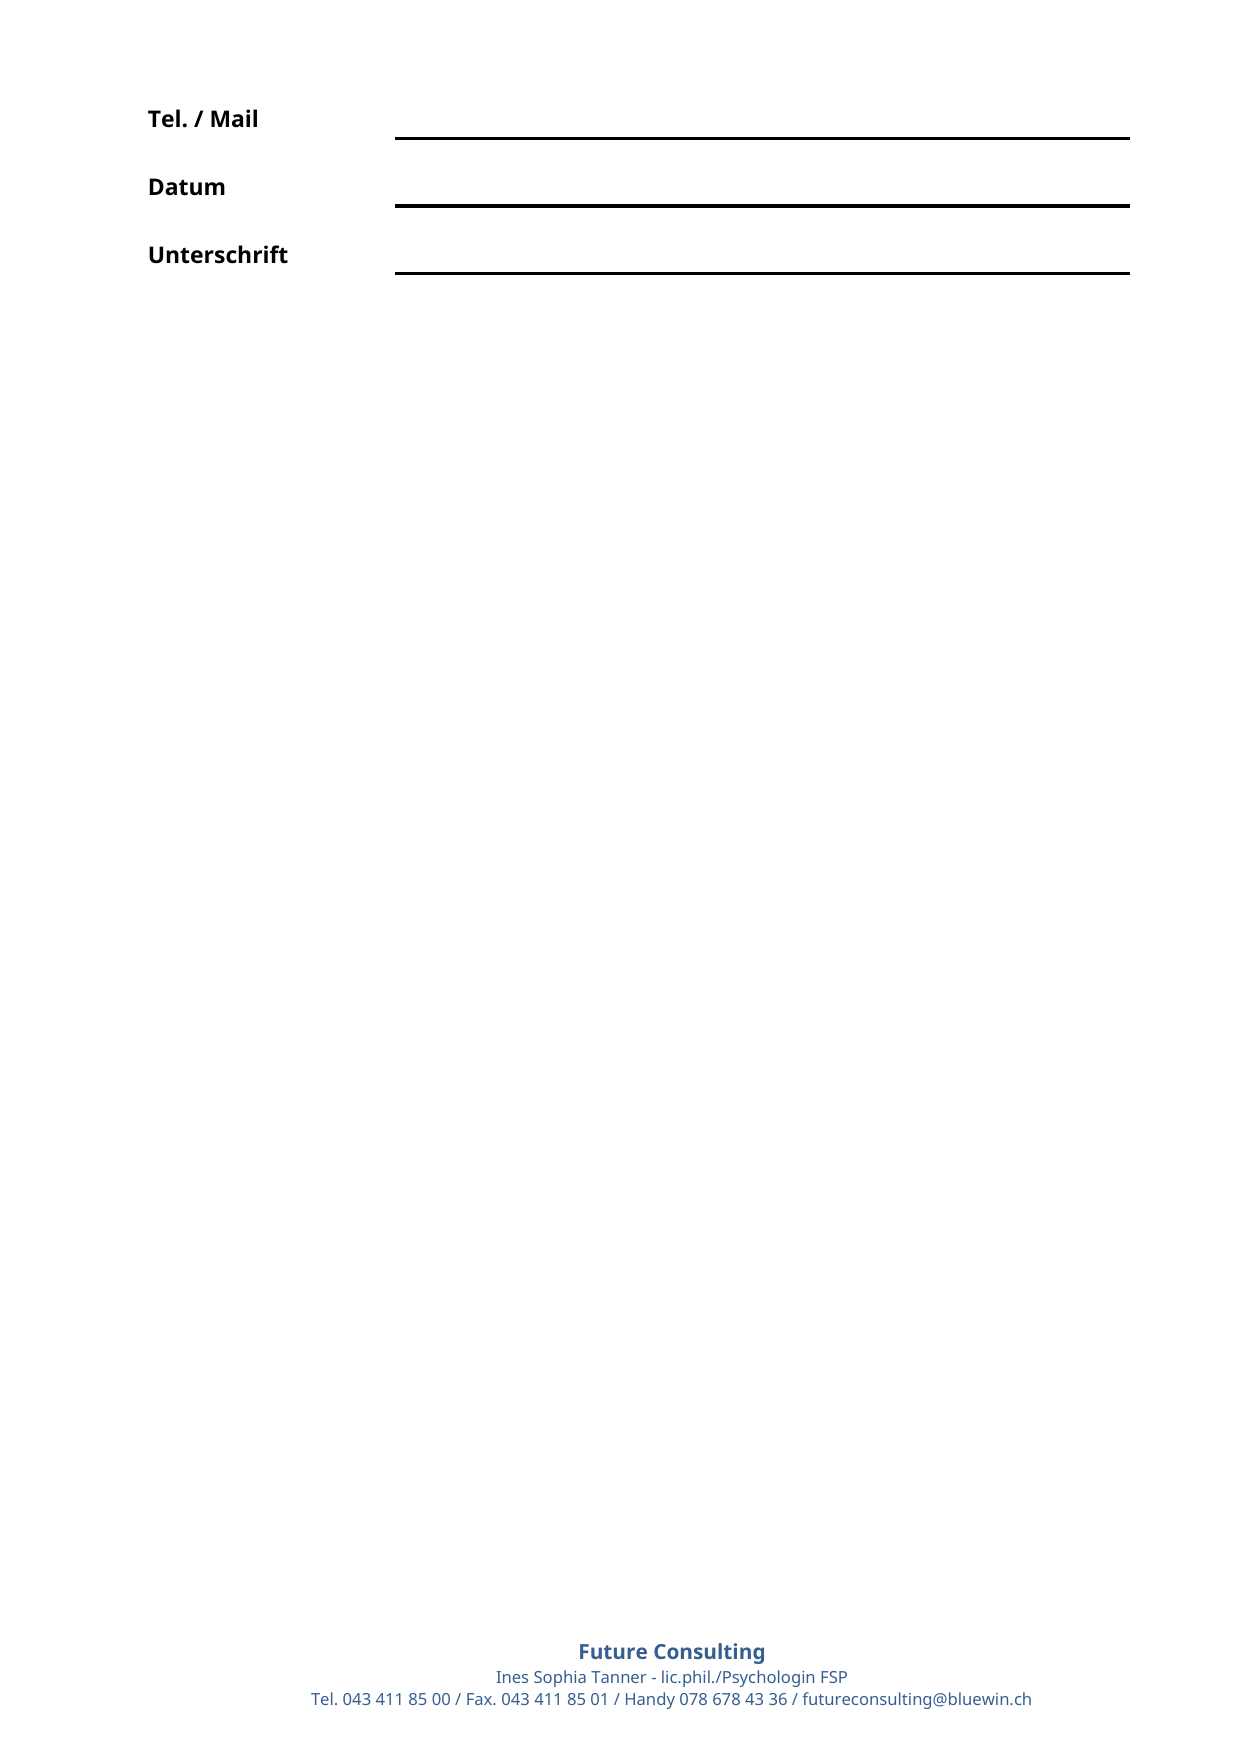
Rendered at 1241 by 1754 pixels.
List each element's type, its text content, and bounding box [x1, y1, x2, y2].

table_cell Datum [136, 171, 384, 239]
table_cell Tel. / Mail [136, 104, 384, 171]
table_cell Unterschrift [136, 239, 384, 307]
table_cell [384, 171, 1141, 239]
table_cell [384, 104, 1141, 171]
table_cell [384, 239, 1141, 307]
